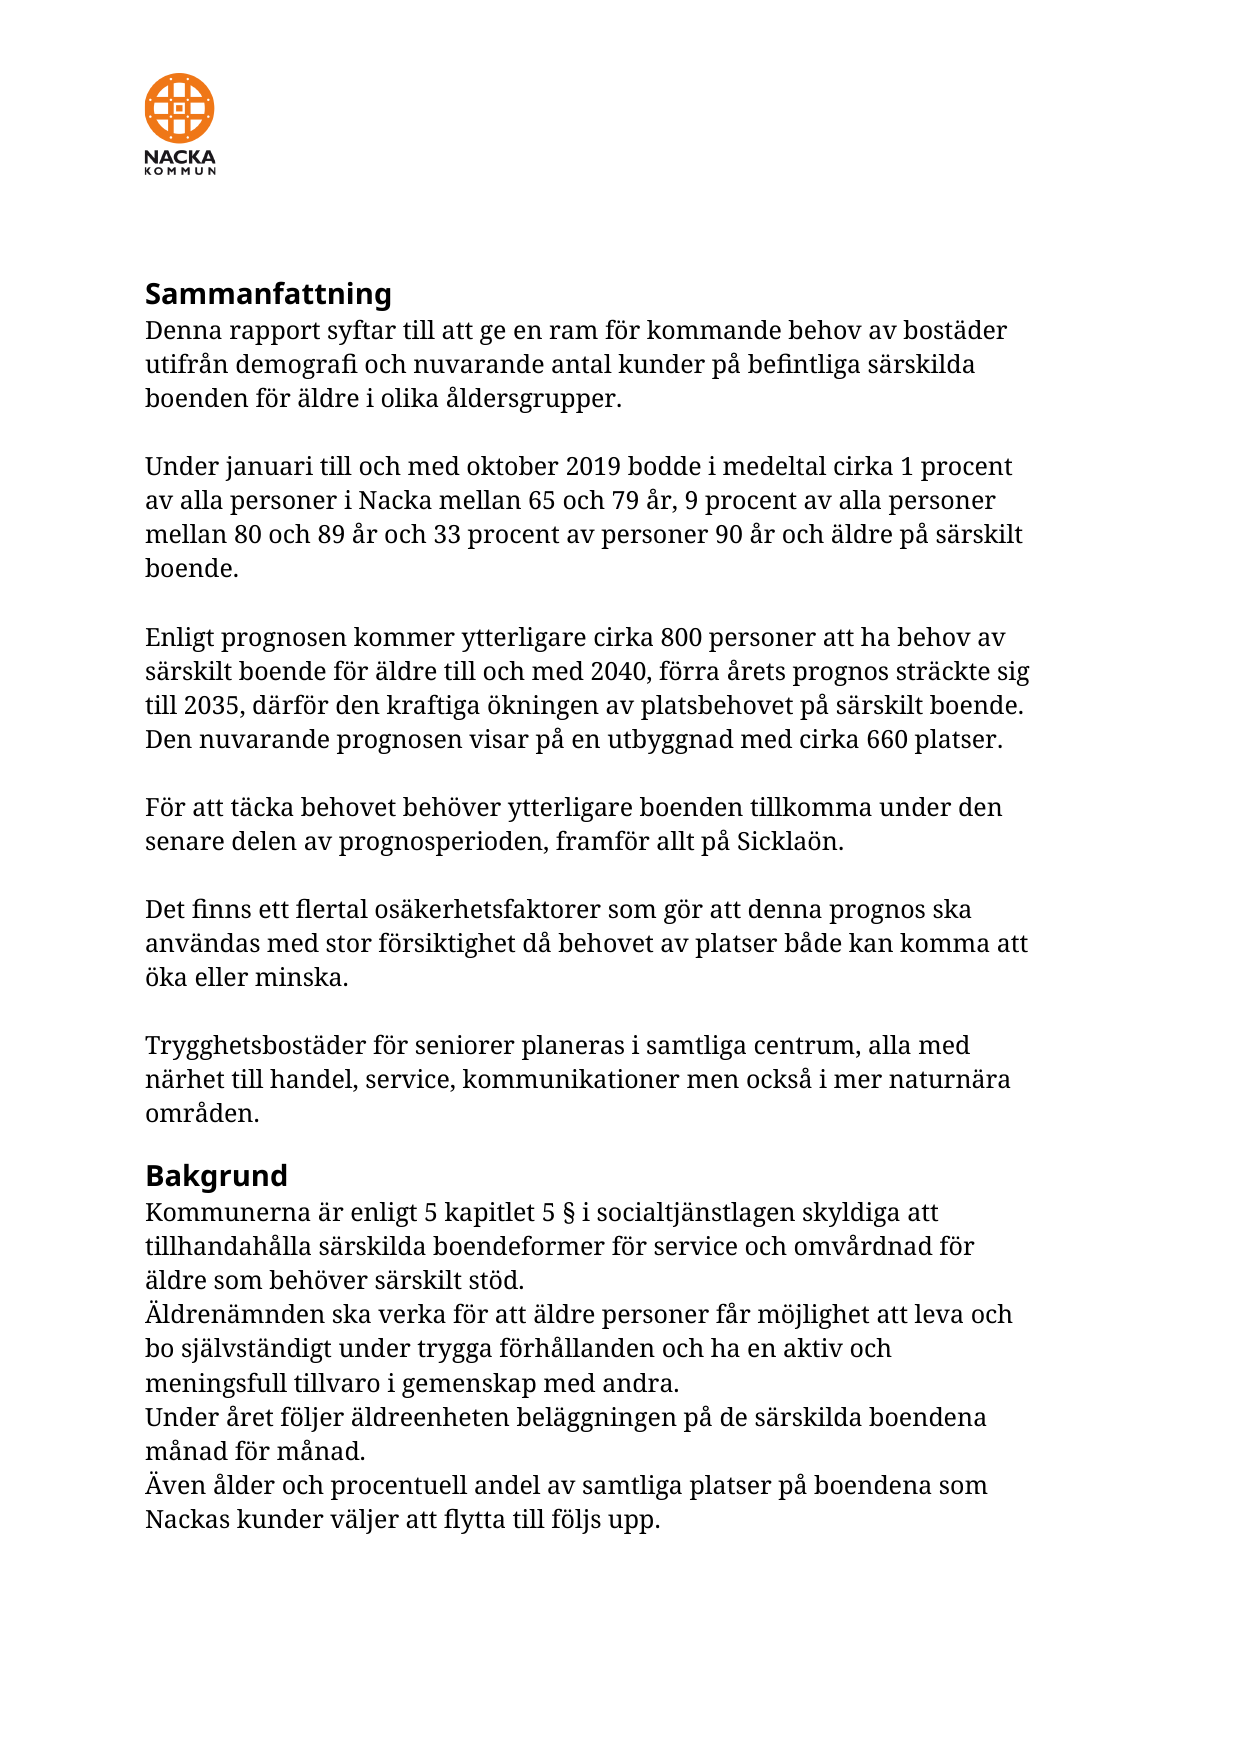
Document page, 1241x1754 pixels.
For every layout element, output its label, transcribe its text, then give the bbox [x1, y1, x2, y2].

subtitle Sammanfattning [145, 273, 1036, 313]
text Enligt prognosen kommer ytterligare cirka 800 personer att ha behov av särskilt boende för äldre till och med 2040, förra årets prognos sträckte sig till 2035, därför den kraftiga ökningen av platsbehovet på särskilt boende. Den nuvarande prognosen visar på en utbyggnad med cirka 660 platser. [145, 619, 1036, 756]
text Denna rapport syftar till att ge en ram för kommande behov av bostäder utifrån demografi och nuvarande antal kunder på befintliga särskilda boenden för äldre i olika åldersgrupper. [145, 313, 1036, 415]
text För att täcka behovet behöver ytterligare boenden tillkomma under den senare delen av prognosperioden, framför allt på Sicklaön. [145, 789, 1036, 858]
text Äldrenämnden ska verka för att äldre personer får möjlighet att leva och bo självständigt under trygga förhållanden och ha en aktiv och meningsfull tillvaro i gemenskap med andra. [145, 1297, 1036, 1399]
text Även ålder och procentuell andel av samtliga platser på boendena som Nackas kunder väljer att flytta till följs upp. [145, 1467, 1036, 1536]
text Under januari till och med oktober 2019 bodde i medeltal cirka 1 procent av alla personer i Nacka mellan 65 och 79 år, 9 procent av alla personer mellan 80 och 89 år och 33 procent av personer 90 år och äldre på särskilt boende. [145, 449, 1036, 585]
text Det finns ett flertal osäkerhetsfaktorer som gör att denna prognos ska användas med stor försiktighet då behovet av platser både kan komma att öka eller minska. [145, 892, 1036, 994]
picture [144, 73, 216, 175]
subtitle Bakgrund [145, 1155, 1036, 1195]
text Under året följer äldreenheten beläggningen på de särskilda boendena månad för månad. [145, 1399, 1036, 1467]
text Trygghetsbostäder för seniorer planeras i samtliga centrum, alla med närhet till handel, service, kommunikationer men också i mer naturnära områden. [145, 1028, 1036, 1130]
text Kommunerna är enligt 5 kapitlet 5 § i socialtjänstlagen skyldiga att tillhandahålla särskilda boendeformer för service och omvårdnad för äldre som behöver särskilt stöd. [145, 1195, 1036, 1297]
